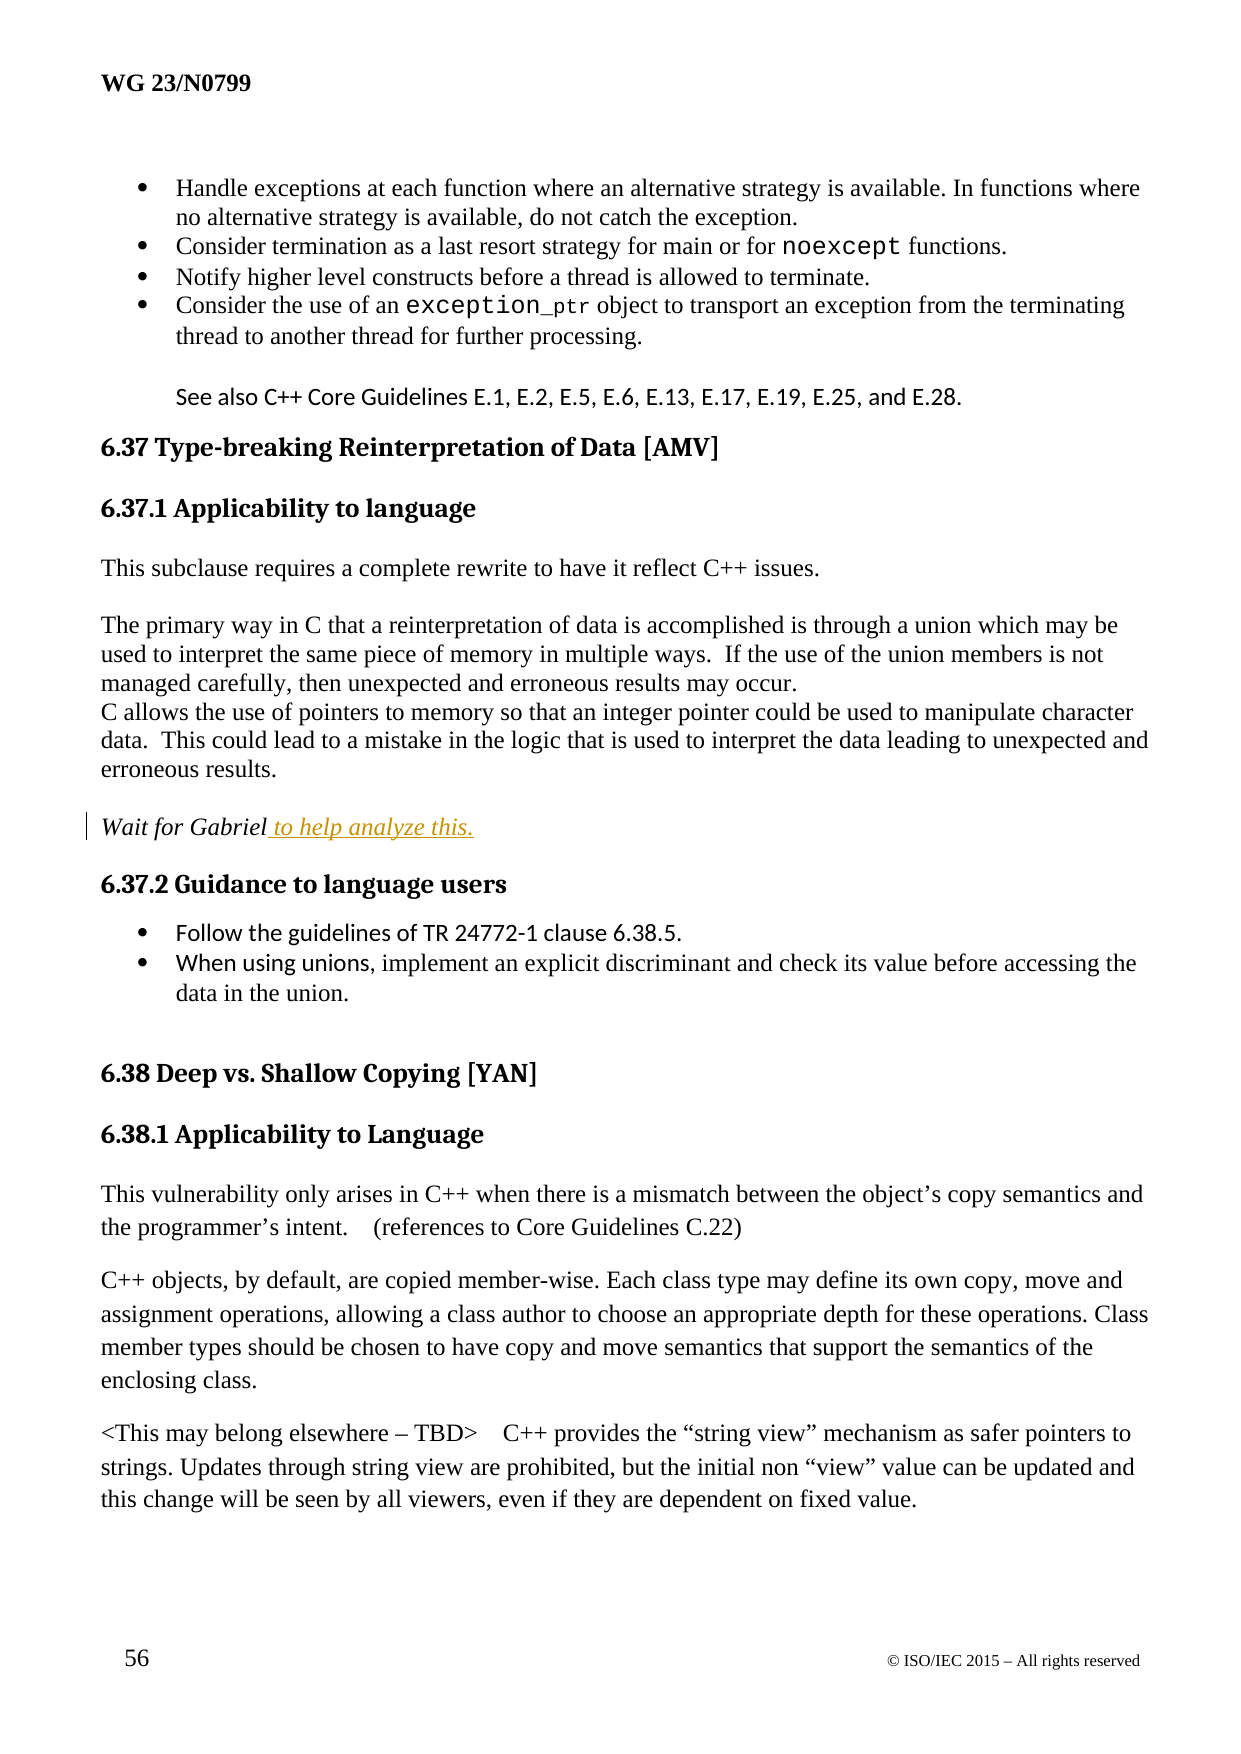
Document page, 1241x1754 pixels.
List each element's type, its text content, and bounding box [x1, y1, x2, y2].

text <This may belong elsewhere – TBD> C++ provides the “string view” mechanism as safer pointers to strings. Updates through string view are prohibited, but the initial non “view” value can be updated and this change will be seen by all viewers, even if they are dependent on fixed value. [101, 1418, 1164, 1513]
list Consider the use of an exception_ptr object to transport an exception from the terminating thread to another thread for further processing. [138, 291, 1164, 350]
subtitle 6.38 Deep vs. Shallow Copying [YAN] [101, 1058, 1164, 1089]
subtitle 6.38.1 Applicability to Language [101, 1119, 1164, 1150]
text This vulnerability only arises in C++ when there is a mismatch between the object’s copy semantics and the programmer’s intent. (references to Core Guidelines C.22) [101, 1179, 1164, 1241]
text Wait for Gabriel [101, 812, 1164, 840]
subtitle 6.37 Type-breaking Reinterpretation of Data [AMV] [101, 432, 1164, 463]
subtitle 6.37.2 Guidance to language users [101, 869, 1164, 900]
list Follow the guidelines of TR 24772-1 clause 6.38.5. [138, 917, 1164, 947]
text This subclause requires a complete rewrite to have it reflect C++ issues. [101, 553, 1164, 582]
subtitle 6.37.1 Applicability to language [101, 493, 1164, 524]
list Notify higher level constructs before a thread is allowed to terminate. [138, 262, 1164, 291]
text C++ objects, by default, are copied member-wise. Each class type may define its own copy, move and assignment operations, allowing a class author to choose an appropriate depth for these operations. Class member types should be chosen to have copy and move semantics that support the semantics of the enclosing class. [101, 1266, 1164, 1393]
list Consider termination as a last resort strategy for main or for noexcept functions. [138, 231, 1164, 262]
list When using unions, implement an explicit discriminant and check its value before accessing the data in the union. [138, 947, 1164, 1007]
text The primary way in C that a reinterpretation of data is accomplished is through a union which may be used to interpret the same piece of memory in multiple ways. If the use of the union members is not managed carefully, then unexpected and erroneous results may occur. [101, 610, 1164, 697]
text C allows the use of pointers to memory so that an integer pointer could be used to manipulate character data. This could lead to a mistake in the logic that is used to interpret the data leading to unexpected and erroneous results. [101, 697, 1164, 783]
list See also C++ Core Guidelines E.1, E.2, E.5, E.6, E.13, E.17, E.19, E.25, and E.28. [176, 381, 1164, 411]
list Handle exceptions at each function where an alternative strategy is available. In functions where no alternative strategy is available, do not catch the exception. [138, 173, 1164, 231]
